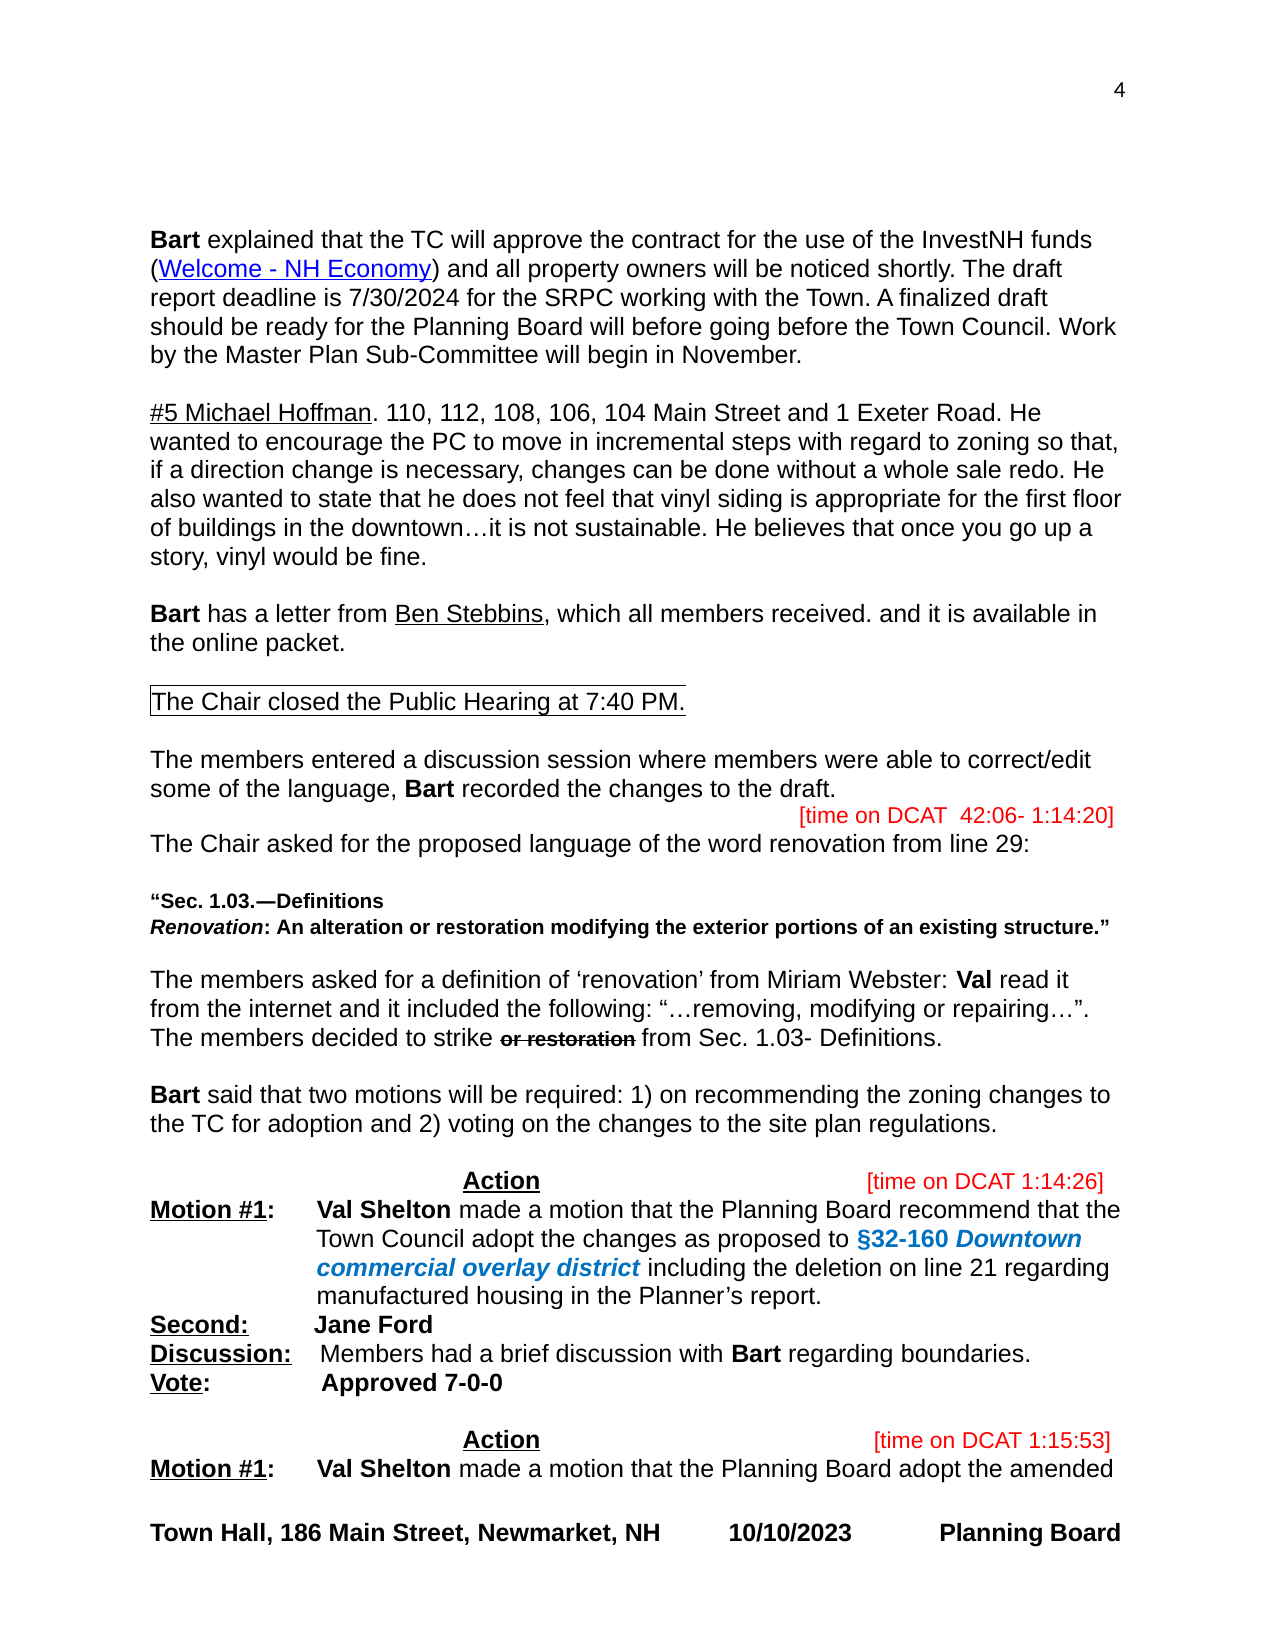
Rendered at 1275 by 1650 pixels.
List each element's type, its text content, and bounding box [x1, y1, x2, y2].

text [150, 197, 1125, 829]
text The Chair asked for the proposed language of the word renovation from line 29: “Sec. 1.03.—Definitions [150, 829, 1125, 915]
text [150, 1310, 1125, 1483]
text Renovation: An alteration or restoration modifying the exterior portions of an existing structure.” The members asked for a definition of ‘renovation’ from Miriam Webster: Val read it from the internet and it included the following: “…removing, modifying or repairing…”. The members decided to strike or restoration from Sec. 1.03- Definitions. Bart said that two motions will be required: 1) on recommending the zoning changes to the TC for adoption and 2) voting on the changes to the site plan regulations. Action [time on DCAT 1:14:26] Motion #1: Val Shelton made a motion that the Planning Board recommend that the Town Council adopt the changes as proposed to §32-160 Downtown commercial overlay district including the deletion on line 21 regarding manufactured housing in the Planner’s report. [150, 915, 1125, 1310]
